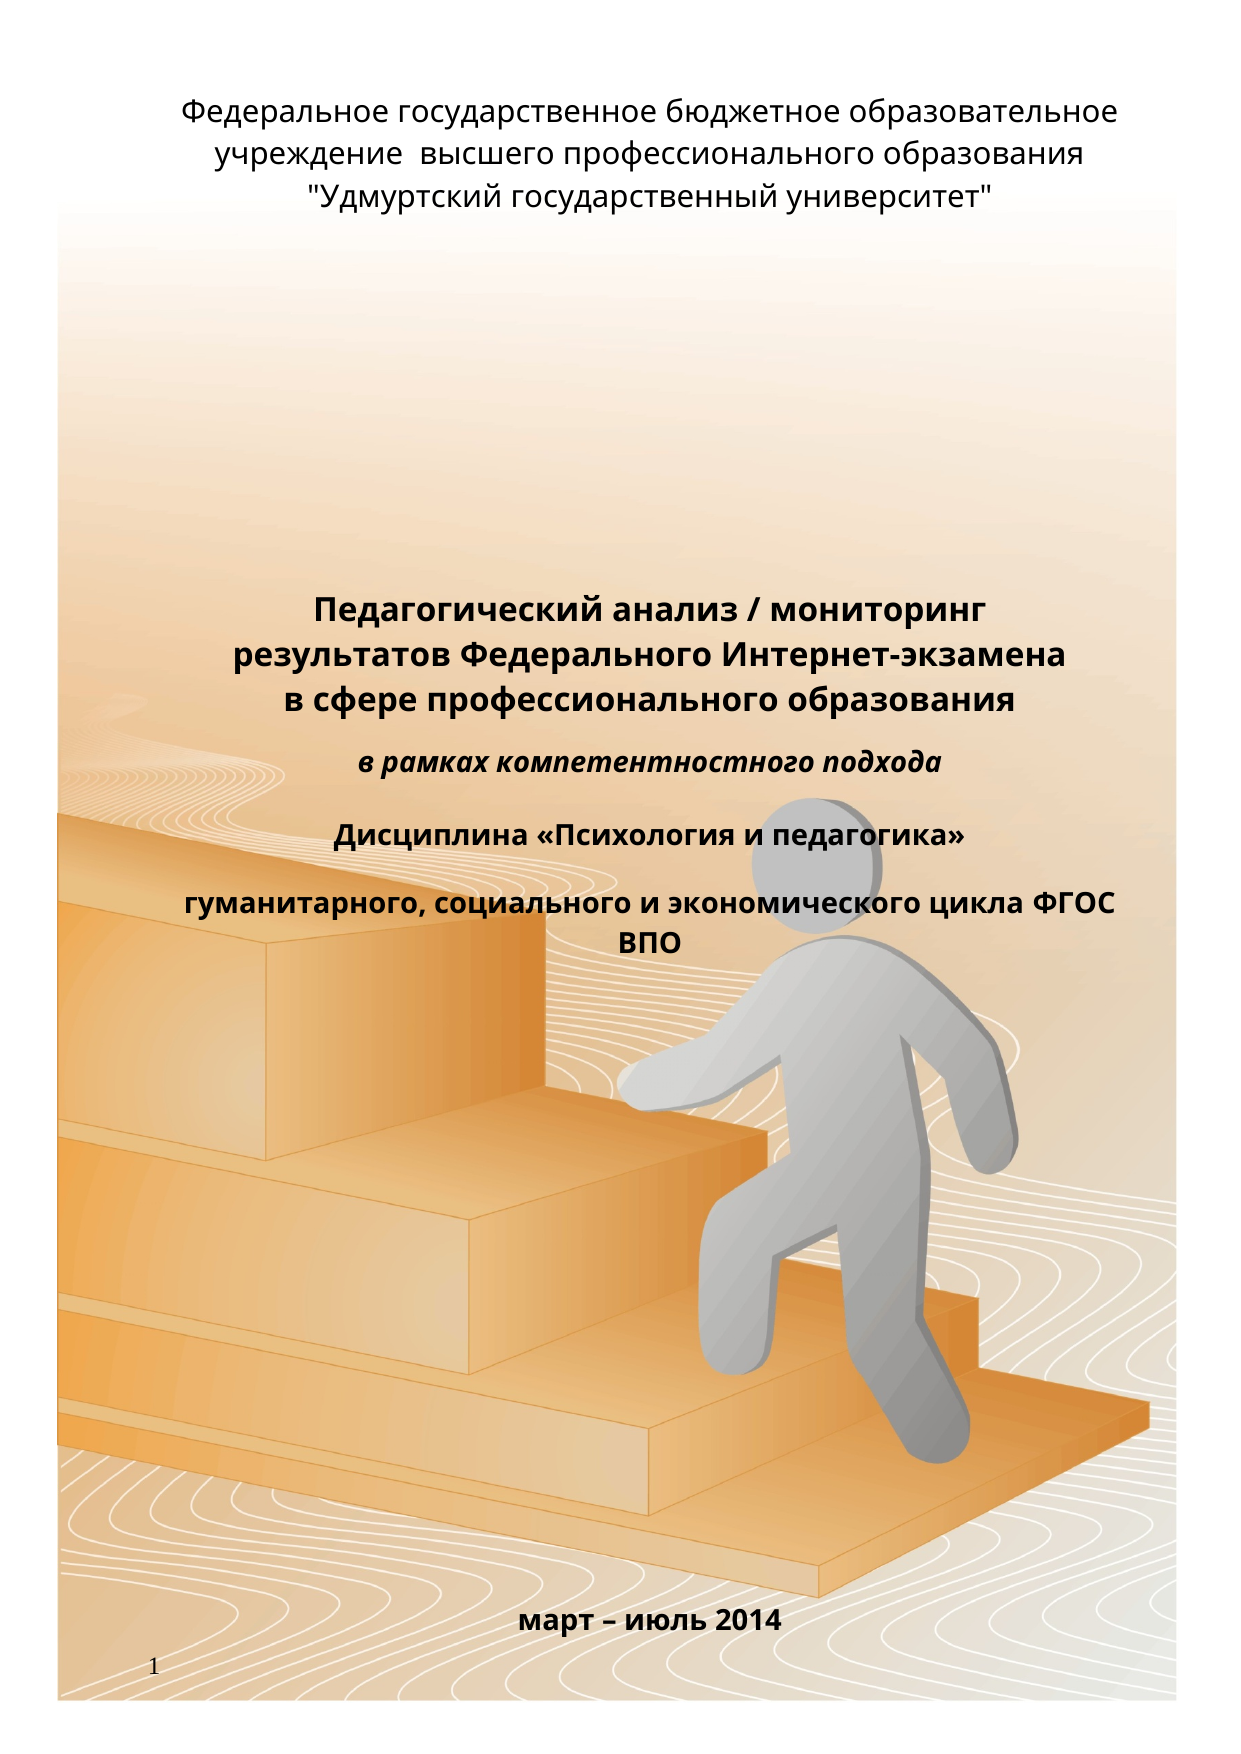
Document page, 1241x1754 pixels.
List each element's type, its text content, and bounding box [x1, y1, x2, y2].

text март – июль 2014 [148, 1599, 1152, 1639]
text Педагогический анализ / мониторинг [148, 585, 1152, 631]
text Федеральное государственное бюджетное образовательное учреждение высшего профессионального образования "Удмуртский государственный университет" [148, 89, 1152, 216]
text в рамках компетентностного подхода [148, 741, 1152, 781]
text гуманитарного, социального и экономического цикла ФГОС ВПО [148, 882, 1152, 962]
text Дисциплина «Психология и педагогика» [148, 814, 1152, 882]
picture [57, 115, 1179, 1703]
text результатов Федерального Интернет-экзамена в сфере профессионального образования [148, 631, 1152, 722]
